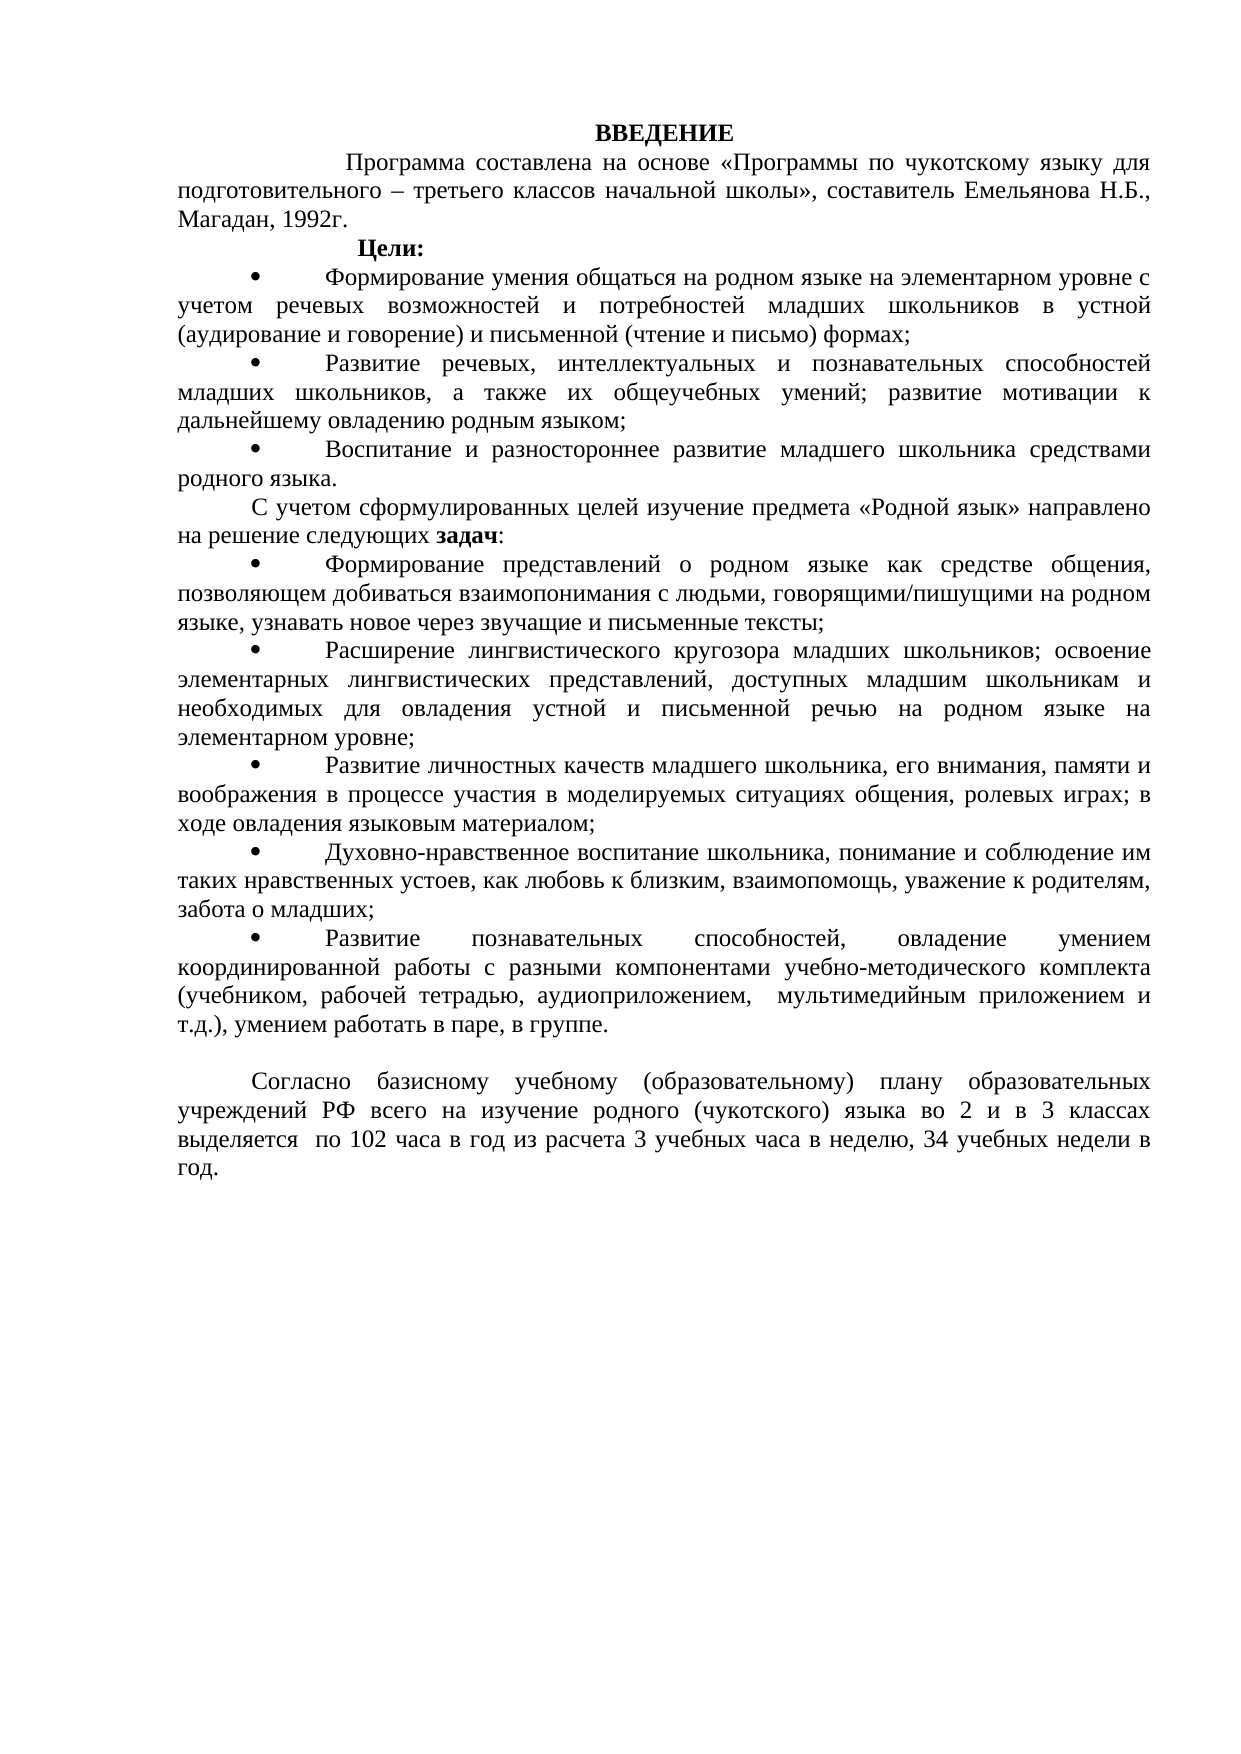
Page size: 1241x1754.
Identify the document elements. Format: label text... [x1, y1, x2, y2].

text ВВЕДЕНИЕ [177, 118, 1152, 147]
list Воспитание и разностороннее развитие младшего школьника средствами родного языка. [177, 434, 1152, 492]
list Развитие познавательных способностей, овладение умением координированной работы с разными компонентами учебно-методического комплекта (учебником, рабочей тетрадью, аудиоприложением, мультимедийным приложением и т.д.), умением работать в паре, в группе. [177, 923, 1152, 1038]
text Согласно базисному учебному (образовательному) плану образовательных учреждений РФ всего на изучение родного (чукотского) языка во 2 и в 3 классах выделяется по 102 часа в год из расчета 3 учебных часа в неделю, 34 учебных недели в год. [177, 1066, 1152, 1181]
list Развитие речевых, интеллектуальных и познавательных способностей младших школьников, а также их общеучебных умений; развитие мотивации к дальнейшему овладению родным языком; [177, 348, 1152, 434]
list Формирование представлений о родном языке как средстве общения, позволяющем добиваться взаимопонимания с людьми, говорящими/пишущими на родном языке, узнавать новое через звучащие и письменные тексты; [177, 549, 1152, 636]
list Духовно-нравственное воспитание школьника, понимание и соблюдение им таких нравственных устоев, как любовь к близким, взаимопомощь, уважение к родителям, забота о младших; [177, 837, 1152, 923]
list Расширение лингвистического кругозора младших школьников; освоение элементарных лингвистических представлений, доступных младшим школьникам и необходимых для овладения устной и письменной речью на родном языке на элементарном уровне; [177, 636, 1152, 751]
text Цели: [177, 233, 1152, 262]
list Развитие личностных качеств младшего школьника, его внимания, памяти и воображения в процессе участия в моделируемых ситуациях общения, ролевых играх; в ходе овладения языковым материалом; [177, 751, 1152, 837]
list Формирование умения общаться на родном языке на элементарном уровне с учетом речевых возможностей и потребностей младших школьников в устной (аудирование и говорение) и письменной (чтение и письмо) формах; [177, 262, 1152, 348]
text Программа составлена на основе «Программы по чукотскому языку для подготовительного – третьего классов начальной школы», составитель Емельянова Н.Б., Магадан, 1992г. [177, 147, 1152, 233]
text С учетом сформулированных целей изучение предмета «Родной язык» направлено на решение следующих задач: [177, 492, 1152, 549]
